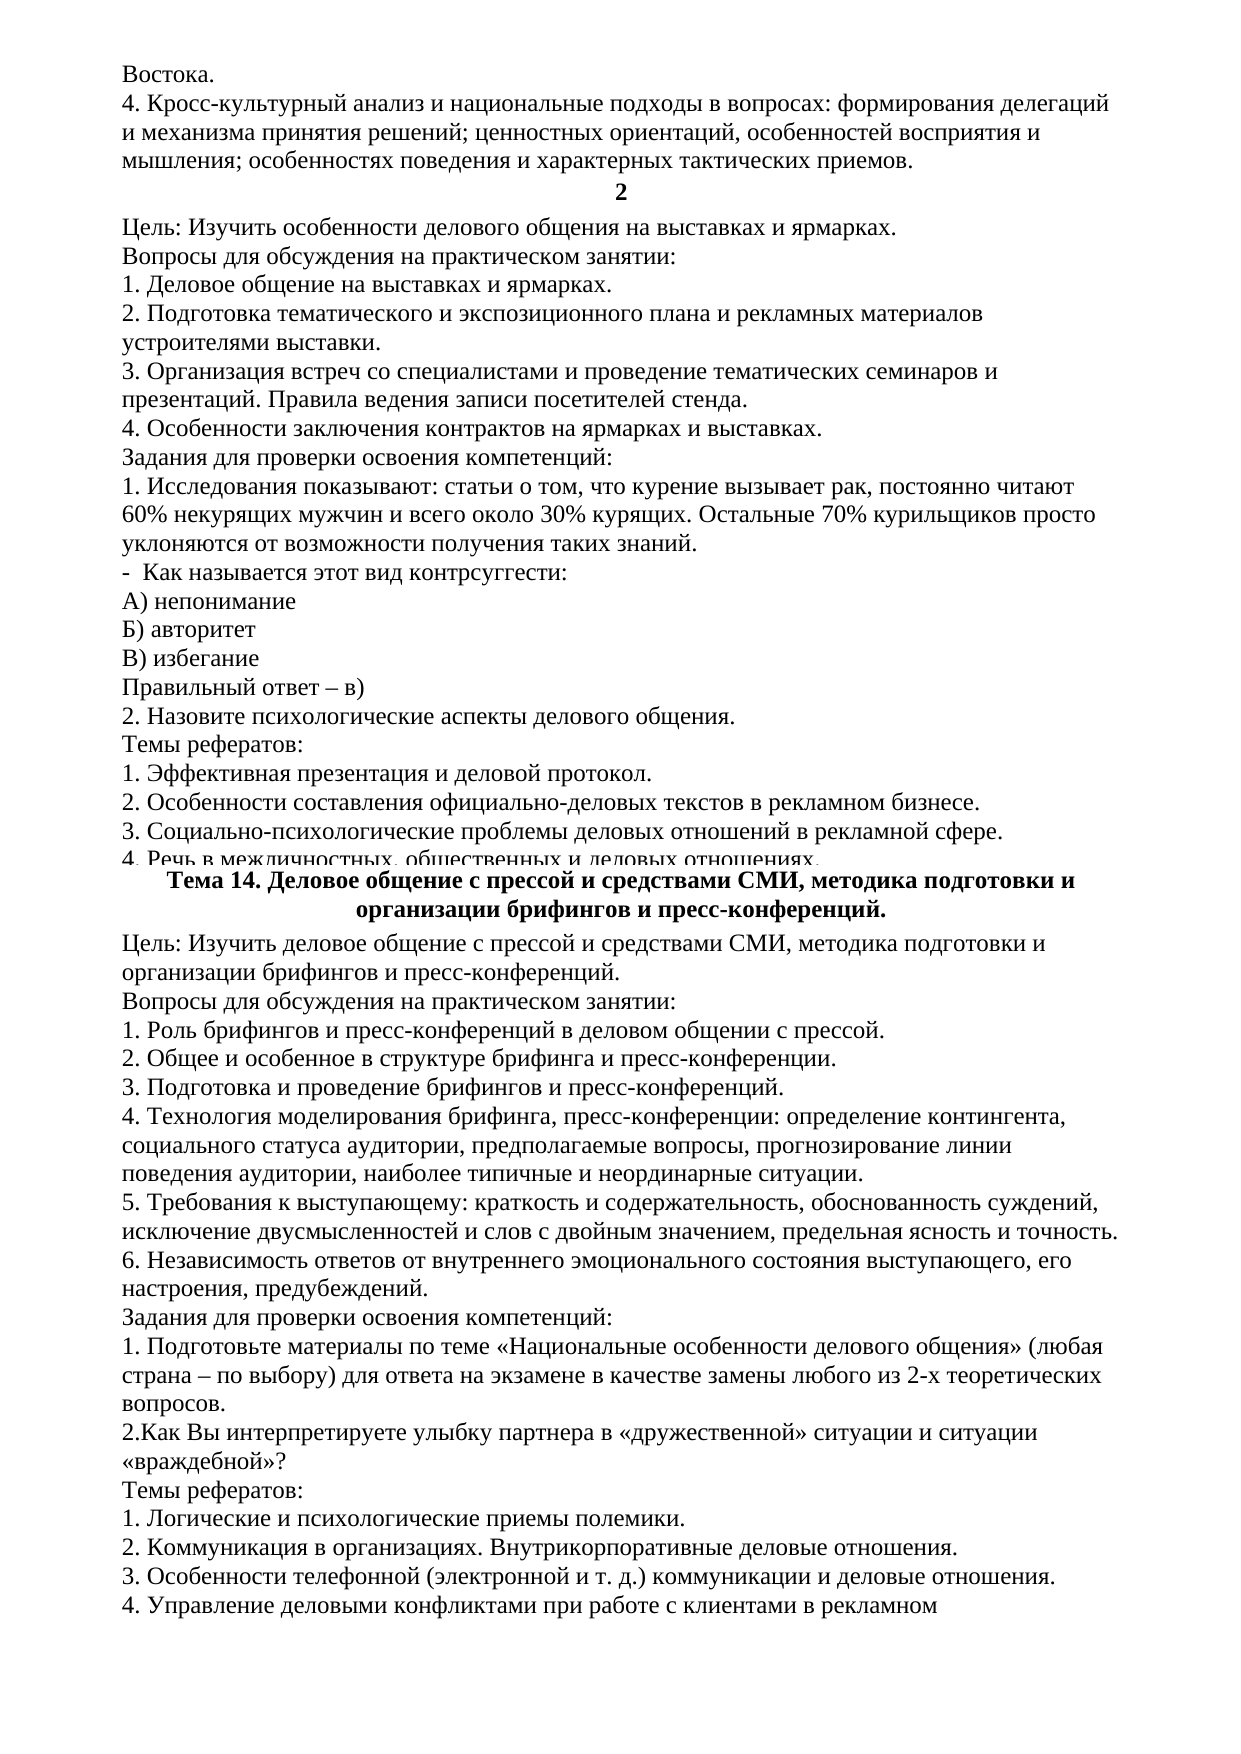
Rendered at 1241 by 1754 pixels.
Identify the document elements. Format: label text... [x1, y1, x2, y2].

table_header Востока. 4. Кросс-культурный анализ и национальные подходы в вопросах: формирования делегаций и механизма принятия решений; ценностных ориентаций, особенностей восприятия и мышления; особенностях поведения и характерных тактических приемов. [118, 59, 1124, 176]
table_cell Тема 14. Деловое общение с прессой и средствами СМИ, методика подготовки и организации брифингов и пресс-конференций. [118, 865, 1124, 926]
table_cell Цель: Изучить особенности делового общения на выставках и ярмарках. Вопросы для обсуждения на практическом занятии: 1. Деловое общение на выставках и ярмарках. 2. Подготовка тематического и экспозиционного плана и рекламных материалов устроителями выставки. 3. Организация встреч со специалистами и проведение тематических семинаров и презентаций. Правила ведения записи посетителей стенда. 4. Особенности заключения контрактов на ярмарках и выставках. Задания для проверки освоения компетенций: 1. Исследования показывают: статьи о том, что курение вызывает рак, постоянно читают 60% некурящих мужчин и всего около 30% курящих. Остальные 70% курильщиков просто уклоняются от возможности получения таких знаний. - Как называется этот вид контрсуггести: А) непонимание Б) авторитет В) избегание Правильный ответ – в) 2. Назовите психологические аспекты делового общения. Темы рефератов: 1. Эффективная презентация и деловой протокол. 2. Особенности составления официально-деловых текстов в рекламном бизнесе. 3. Социально-психологические проблемы деловых отношений в рекламной сфере. 4. Речь в межличностных, общественных и деловых отношениях. [118, 212, 1124, 864]
table_cell 2 [118, 177, 1124, 210]
table_cell Цель: Изучить деловое общение с прессой и средствами СМИ, методика подготовки и организации брифингов и пресс-конференций. Вопросы для обсуждения на практическом занятии: 1. Роль брифингов и пресс-конференций в деловом общении с прессой. 2. Общее и особенное в структуре брифинга и пресс-конференции. 3. Подготовка и проведение брифингов и пресс-конференций. 4. Технология моделирования брифинга, пресс-конференции: определение контингента, социального статуса аудитории, предполагаемые вопросы, прогнозирование линии поведения аудитории, наиболее типичные и неординарные ситуации. 5. Требования к выступающему: краткость и содержательность, обоснованность суждений, исключение двусмысленностей и слов с двойным значением, предельная ясность и точность. 6. Независимость ответов от внутреннего эмоционального состояния выступающего, его настроения, предубеждений. Задания для проверки освоения компетенций: 1. Подготовьте материалы по теме «Национальные особенности делового общения» (любая страна – по выбору) для ответа на экзамене в качестве замены любого из 2-х теоретических вопросов. 2.Как Вы интерпретируете улыбку партнера в «дружественной» ситуации и ситуации «враждебной»? Темы рефератов: 1. Логические и психологические приемы полемики. 2. Коммуникация в организациях. Внутрикорпоративные деловые отношения. 3. Особенности телефонной (электронной и т. д.) коммуникации и деловые отношения. 4. Управление деловыми конфликтами при работе с клиентами в рекламном [118, 929, 1124, 1662]
